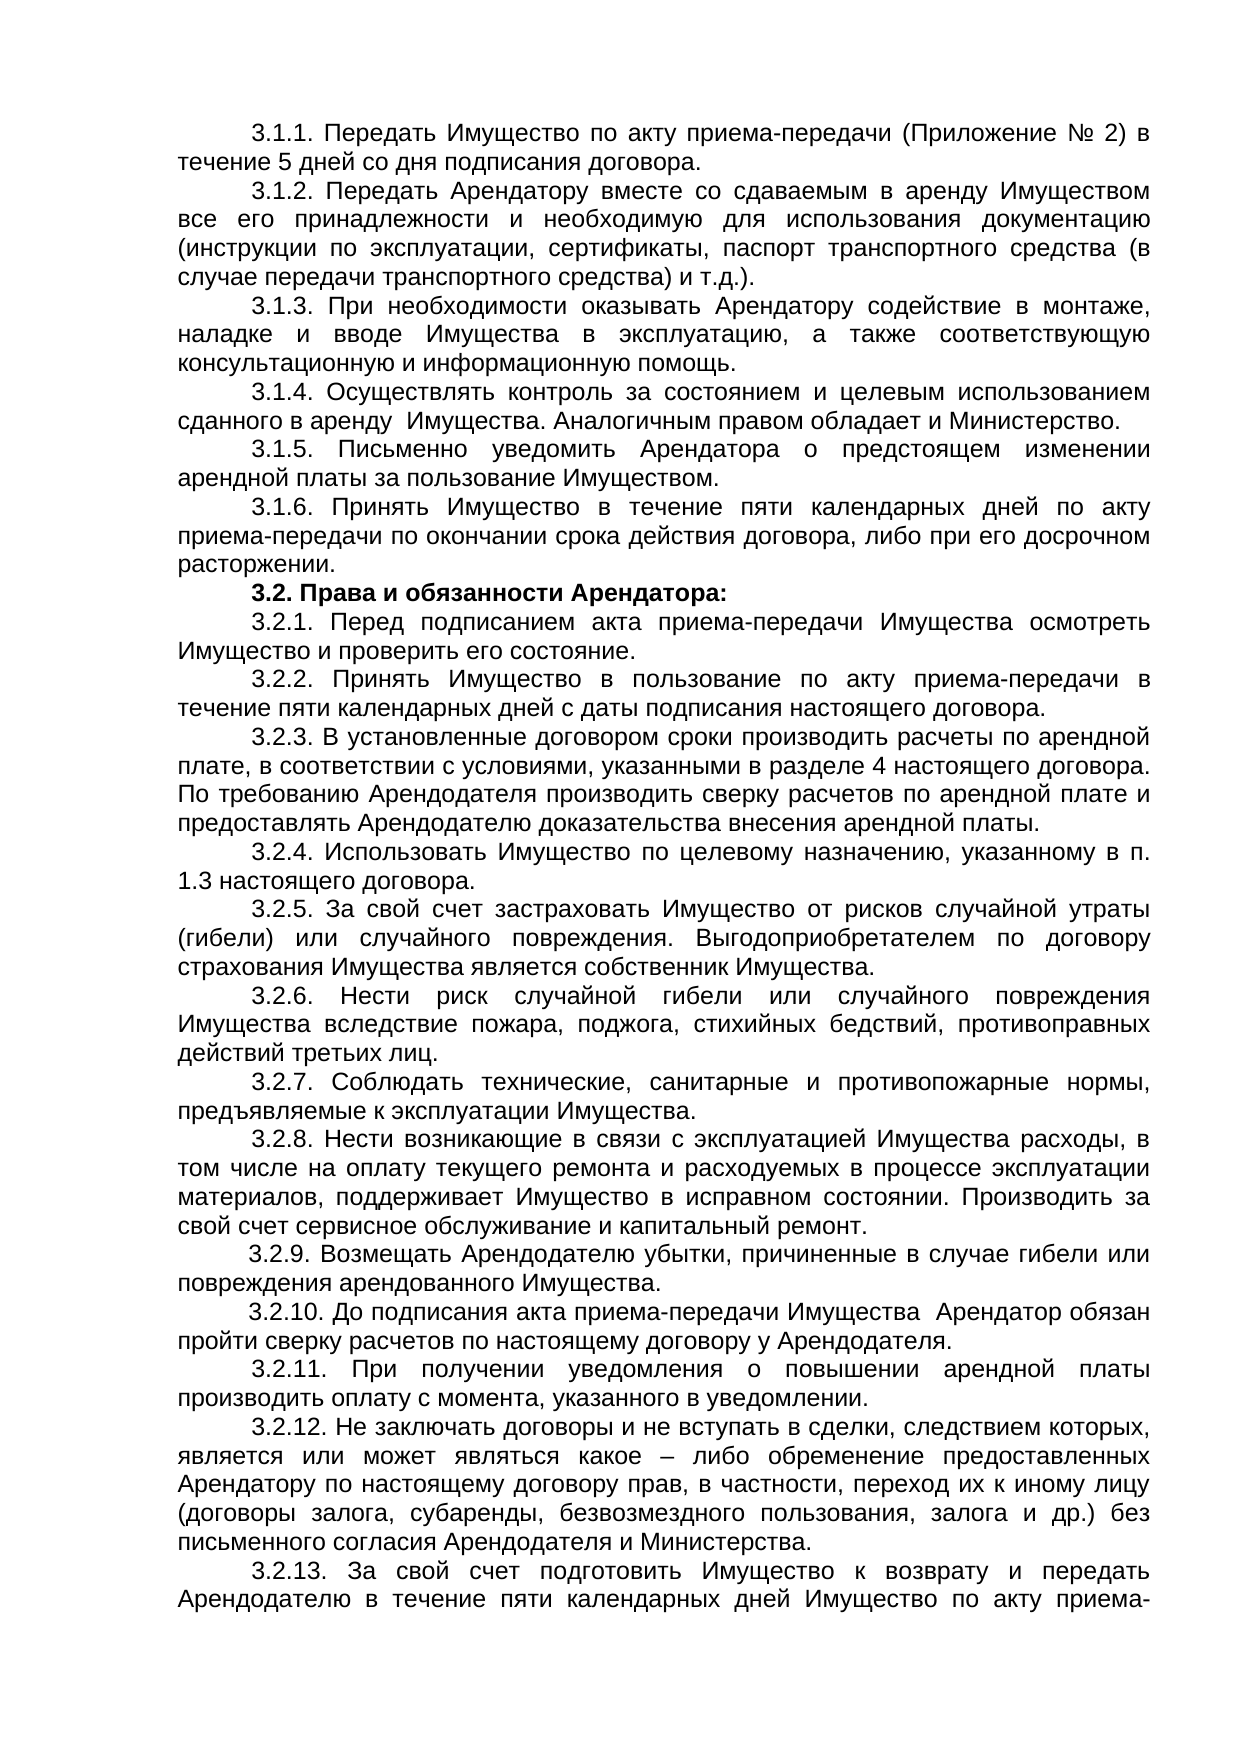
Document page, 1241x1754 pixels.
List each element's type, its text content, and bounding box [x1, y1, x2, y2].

text 3.2.8. Нести возникающие в связи с эксплуатацией Имущества расходы, в том числе на оплату текущего ремонта и расходуемых в процессе эксплуатации материалов, поддерживает Имущество в исправном состоянии. Производить за свой счет сервисное обслуживание и капитальный ремонт. [177, 1124, 1152, 1239]
text 3.2.4. Использовать Имущество по целевому назначению, указанному в п. 1.3 настоящего договора. [177, 837, 1152, 894]
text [177, 1556, 1152, 1613]
text 3.2.3. В установленные договором сроки производить расчеты по арендной плате, в соответствии с условиями, указанными в разделе 4 настоящего договора. По требованию Арендодателя производить сверку расчетов по арендной плате и предоставлять Арендодателю доказательства внесения арендной платы. [177, 722, 1152, 837]
text 3.1.2. Передать Арендатору вместе со сдаваемым в аренду Имуществом все его принадлежности и необходимую для использования документацию (инструкции по эксплуатации, сертификаты, паспорт транспортного средства (в случае передачи транспортного средства) и т.д.). [177, 176, 1152, 291]
text 3.2.1. Перед подписанием акта приема-передачи Имущества осмотреть Имущество и проверить его состояние. [177, 607, 1152, 664]
text 3.2.6. Нести риск случайной гибели или случайного повреждения Имущества вследствие пожара, поджога, стихийных бедствий, противоправных действий третьих лиц. [177, 981, 1152, 1067]
text 3.2.10. До подписания акта приема-передачи Имущества Арендатор обязан пройти сверку расчетов по настоящему договору у Арендодателя. [177, 1297, 1152, 1354]
text 3.2.11. При получении уведомления о повышении арендной платы производить оплату с момента, указанного в уведомлении. [177, 1354, 1152, 1412]
text 3.2.9. Возмещать Арендодателю убытки, причиненные в случае гибели или повреждения арендованного Имущества. [177, 1239, 1152, 1297]
text 3.1.3. При необходимости оказывать Арендатору содействие в монтаже, наладке и вводе Имущества в эксплуатацию, а также соответствующую консультационную и информационную помощь. [177, 291, 1152, 377]
text 3.1.5. Письменно уведомить Арендатора о предстоящем изменении арендной платы за пользование Имуществом. [177, 434, 1152, 492]
text 3.2.5. За свой счет застраховать Имущество от рисков случайной утраты (гибели) или случайного повреждения. Выгодоприобретателем по договору страхования Имущества является собственник Имущества. [177, 894, 1152, 981]
text 3.1.6. Принять Имущество в течение пяти календарных дней по акту приема-передачи по окончании срока действия договора, либо при его досрочном расторжении. [177, 492, 1152, 578]
text 3.1.1. Передать Имущество по акту приема-передачи (Приложение № 2) в течение 5 дней со дня подписания договора. [177, 118, 1152, 176]
text 3.2. Права и обязанности Арендатора: [177, 578, 1152, 607]
text 3.2.2. Принять Имущество в пользование по акту приема-передачи в течение пяти календарных дней с даты подписания настоящего договора. [177, 664, 1152, 722]
text 3.2.12. Не заключать договоры и не вступать в сделки, следствием которых, является или может являться какое – либо обременение предоставленных Арендатору по настоящему договору прав, в частности, переход их к иному лицу (договоры залога, субаренды, безвозмездного пользования, залога и др.) без письменного согласия Арендодателя и Министерства. [177, 1412, 1152, 1556]
text 3.2.7. Соблюдать технические, санитарные и противопожарные нормы, предъявляемые к эксплуатации Имущества. [177, 1067, 1152, 1124]
text 3.1.4. Осуществлять контроль за состоянием и целевым использованием сданного в аренду Имущества. Аналогичным правом обладает и Министерство. [177, 377, 1152, 434]
